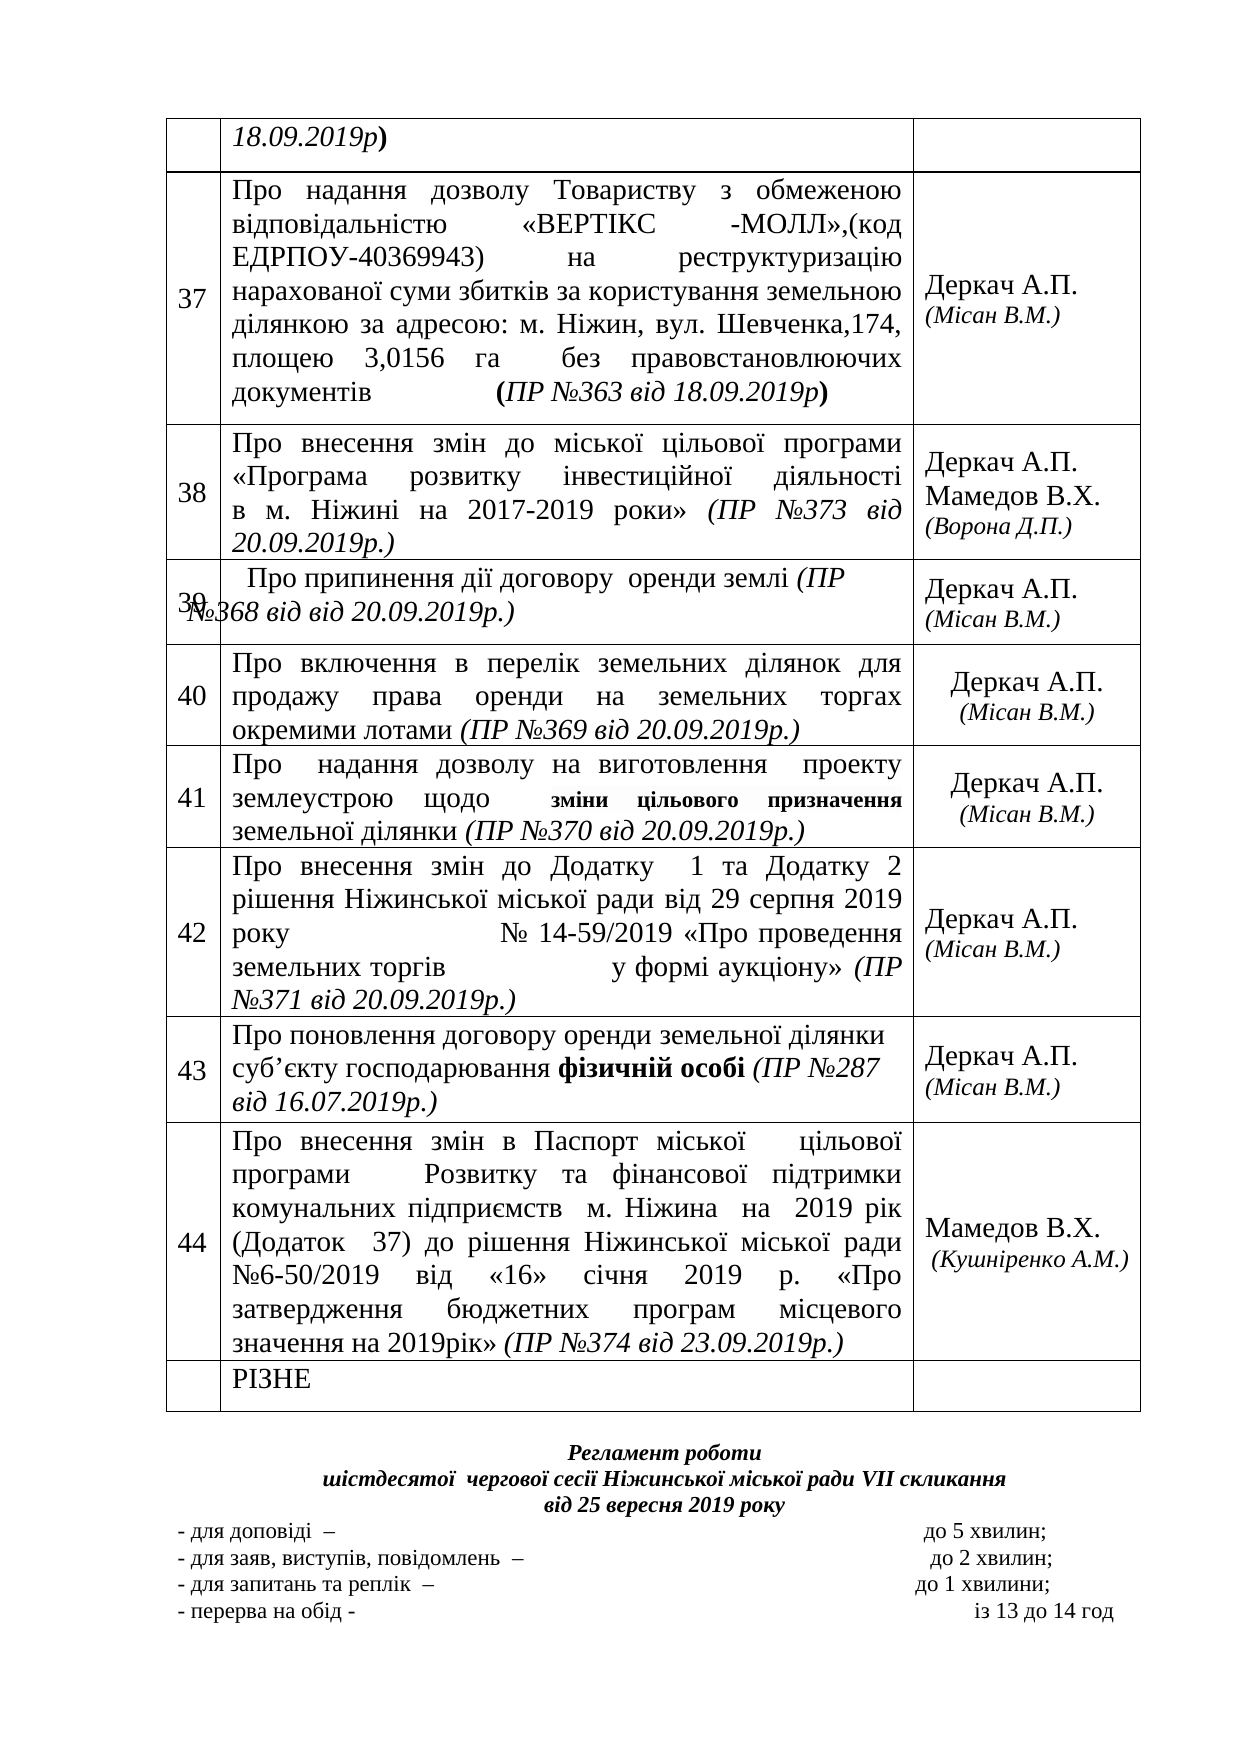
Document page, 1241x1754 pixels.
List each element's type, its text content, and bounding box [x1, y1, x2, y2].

table_cell 37 [167, 173, 220, 424]
table_cell Про надання дозволу на виготовлення проекту землеустрою щодо зміни цільового призначення земельної ділянки (ПР №370 від 20.09.2019р.) [221, 746, 913, 847]
text - для заяв, виступів, повідомлень – до 2 хвилин; [177, 1544, 1152, 1570]
table_cell Про поновлення договору оренди земельної ділянки суб’єкту господарювання фізичній особі (ПР №287 від 16.07.2019р.) [221, 1017, 913, 1122]
table_cell Про включення в перелік земельних ділянок для продажу права оренди на земельних торгах окремими лотами (ПР №369 від 20.09.2019р.) [221, 645, 913, 745]
table_cell Про внесення змін в Паспорт міської цільової програми Розвитку та фінансової підтримки комунальних підприємств м. Ніжина на 2019 рік (Додаток 37) до рішення Ніжинської міської ради №6-50/2019 від «16» січня 2019 р. «Про затвердження бюджетних програм місцевого значення на 2019рік» (ПР №374 від 23.09.2019р.) [221, 1123, 913, 1360]
table_cell Деркач А.П. (Місан В.М.) [914, 560, 1140, 644]
table_cell Деркач А.П. (Місан В.М.) [914, 1017, 1140, 1122]
table_cell 39 [167, 560, 220, 644]
table_cell РІЗНЕ [221, 1361, 913, 1411]
table_cell Про припинення дії договору оренди землі (ПР №368 від від 20.09.2019р.) [221, 560, 913, 644]
table_cell 41 [167, 746, 220, 847]
table_cell Мамедов В.Х. (Кушніренко А.М.) [914, 1123, 1140, 1360]
table_cell Деркач А.П. (Місан В.М.) [914, 173, 1140, 424]
text Регламент роботи [177, 1438, 1152, 1465]
table_cell 43 [167, 1017, 220, 1122]
table_cell Про внесення змін до Додатку 1 та Додатку 2 рішення Ніжинської міської ради від 29 серпня 2019 року № 14-59/2019 «Про проведення земельних торгів у формі аукціону» (ПР №371 від 20.09.2019р.) [221, 848, 913, 1016]
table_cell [221, 119, 913, 171]
table_cell 44 [167, 1123, 220, 1360]
text - перерва на обід - із 13 до 14 год [177, 1597, 1152, 1623]
table_cell Деркач А.П. (Місан В.М.) [914, 746, 1140, 847]
text від 25 вересня 2019 року [177, 1491, 1152, 1518]
table_cell [914, 1361, 1140, 1411]
table_cell 42 [167, 848, 220, 1016]
table_cell Деркач А.П. (Місан В.М.) [914, 645, 1140, 745]
table_cell 40 [167, 645, 220, 745]
table_cell Про внесення змін до міської цільової програми «Програма розвитку інвестиційної діяльності в м. Ніжині на 2017-2019 роки» (ПР №373 від 20.09.2019р.) [221, 425, 913, 559]
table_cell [914, 119, 1140, 171]
text шістдесятої чергової сесії Ніжинської міської ради VII скликання [177, 1465, 1152, 1491]
text - для доповіді – до 5 хвилин; [177, 1518, 1152, 1544]
table_cell Про надання дозволу Товариству з обмеженою відповідальністю «ВЕРТІКС -МОЛЛ»,(код ЕДРПОУ-40369943) на реструктуризацію нарахованої суми збитків за користування земельною ділянкою за адресою: м. Ніжин, вул. Шевченка,174, площею 3,0156 га без правовстановлюючих документів (ПР №363 від 18.09.2019р) [221, 173, 913, 424]
table_cell Деркач А.П. (Місан В.М.) [914, 848, 1140, 1016]
table_cell Деркач А.П. Мамедов В.Х. (Ворона Д.П.) [914, 425, 1140, 559]
table_cell 36 [167, 119, 220, 171]
table_cell 38 [167, 425, 220, 559]
table_cell [167, 1361, 220, 1411]
text - для запитань та реплік – до 1 хвилини; [177, 1570, 1152, 1597]
